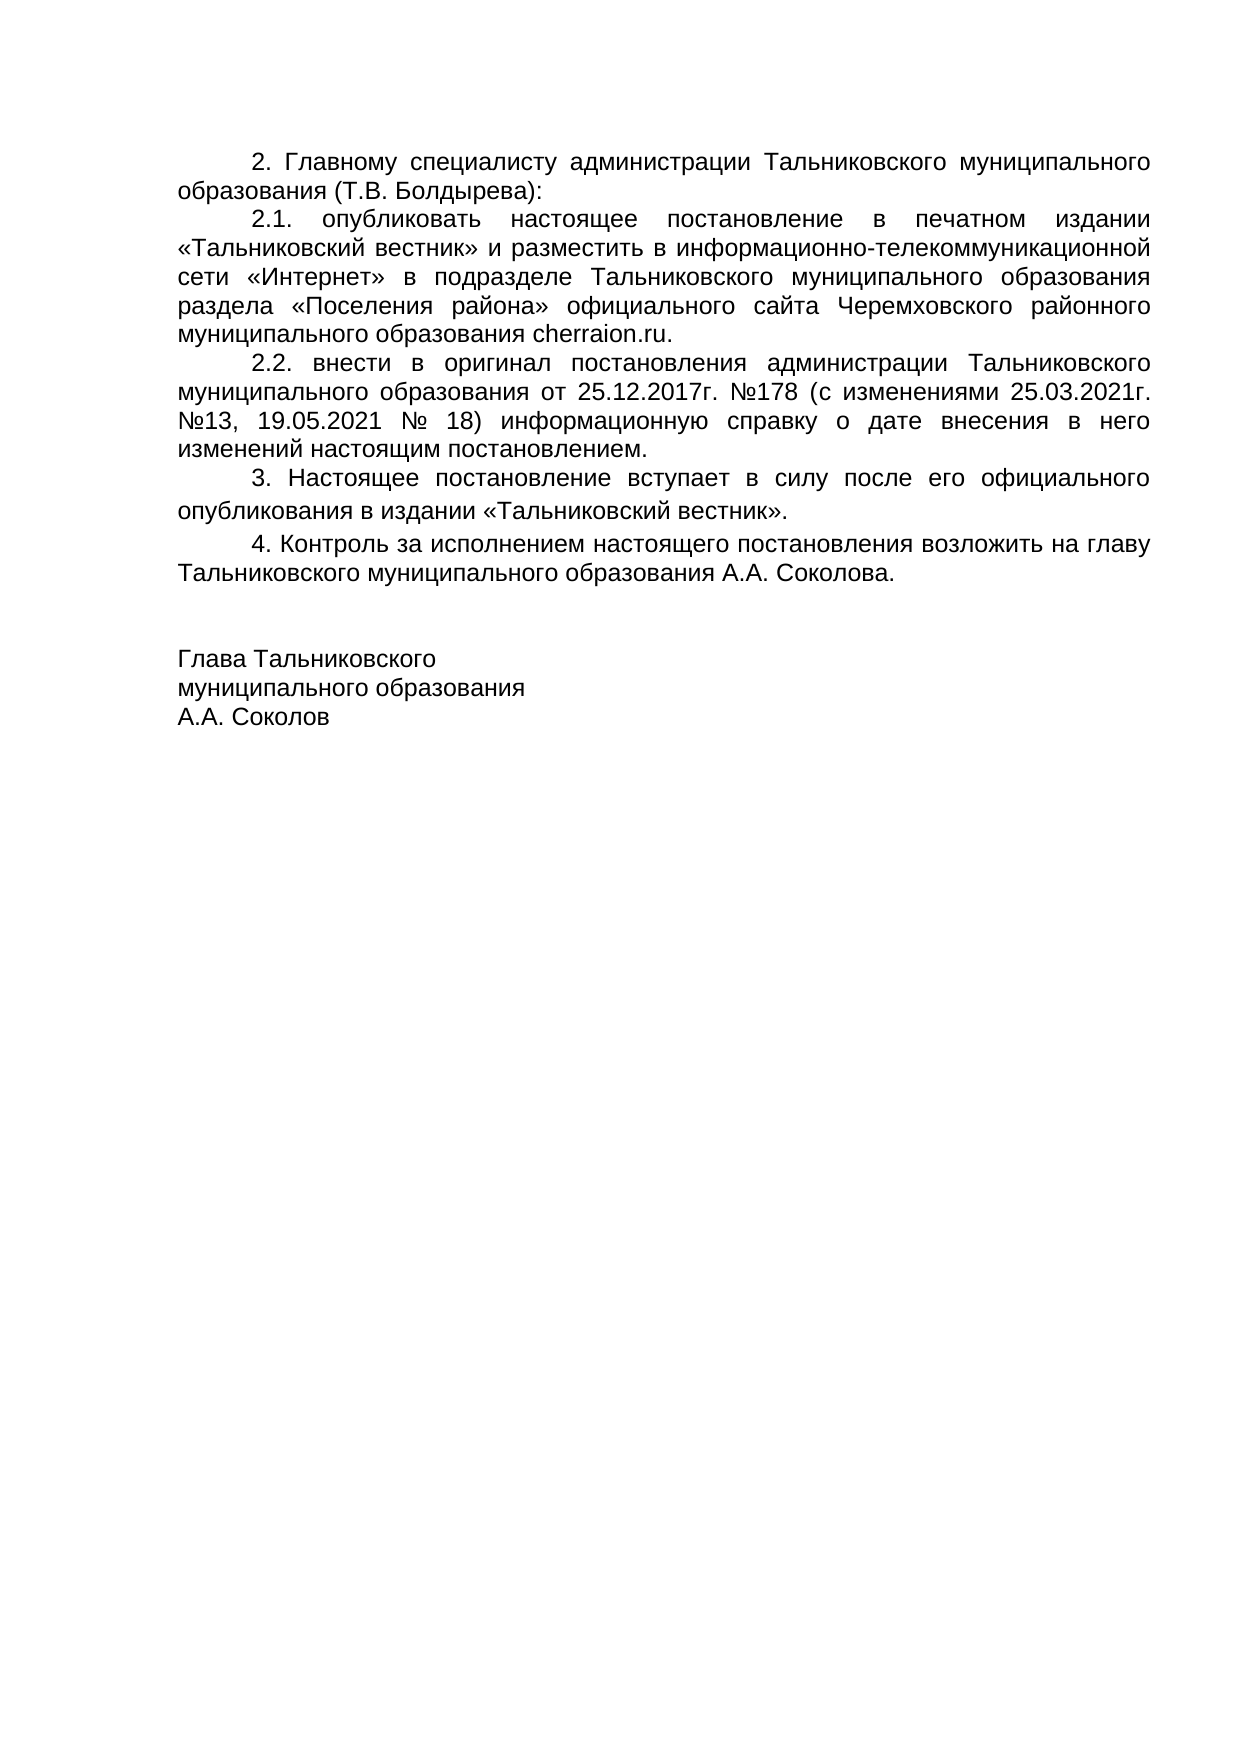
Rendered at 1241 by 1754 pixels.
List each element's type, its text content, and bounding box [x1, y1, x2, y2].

text 2.2. внести в оригинал постановления администрации Тальниковского муниципального образования от 25.12.2017г. №178 (c изменениями 25.03.2021г. №13, 19.05.2021 № 18) информационную справку о дате внесения в него изменений настоящим постановлением. [177, 348, 1152, 463]
text 4. Контроль за исполнением настоящего постановления возложить на главу Тальниковского муниципального образования А.А. Соколова. [177, 529, 1152, 587]
list 3. Настоящее постановление вступает в силу после его официального опубликования в издании «Тальниковский вестник». [177, 463, 1152, 525]
text Глава Тальниковского [177, 644, 1152, 673]
text А.А. Соколов [177, 702, 1152, 730]
text 2. Главному специалисту администрации Тальниковского муниципального образования (Т.В. Болдырева): [177, 147, 1152, 204]
text муниципального образования [177, 673, 1152, 702]
text 2.1. опубликовать настоящее постановление в печатном издании «Тальниковский вестник» и разместить в информационно-телекоммуникационной сети «Интернет» в подразделе Тальниковского муниципального образования раздела «Поселения района» официального сайта Черемховского районного муниципального образования cherraion.ru. [177, 204, 1152, 348]
